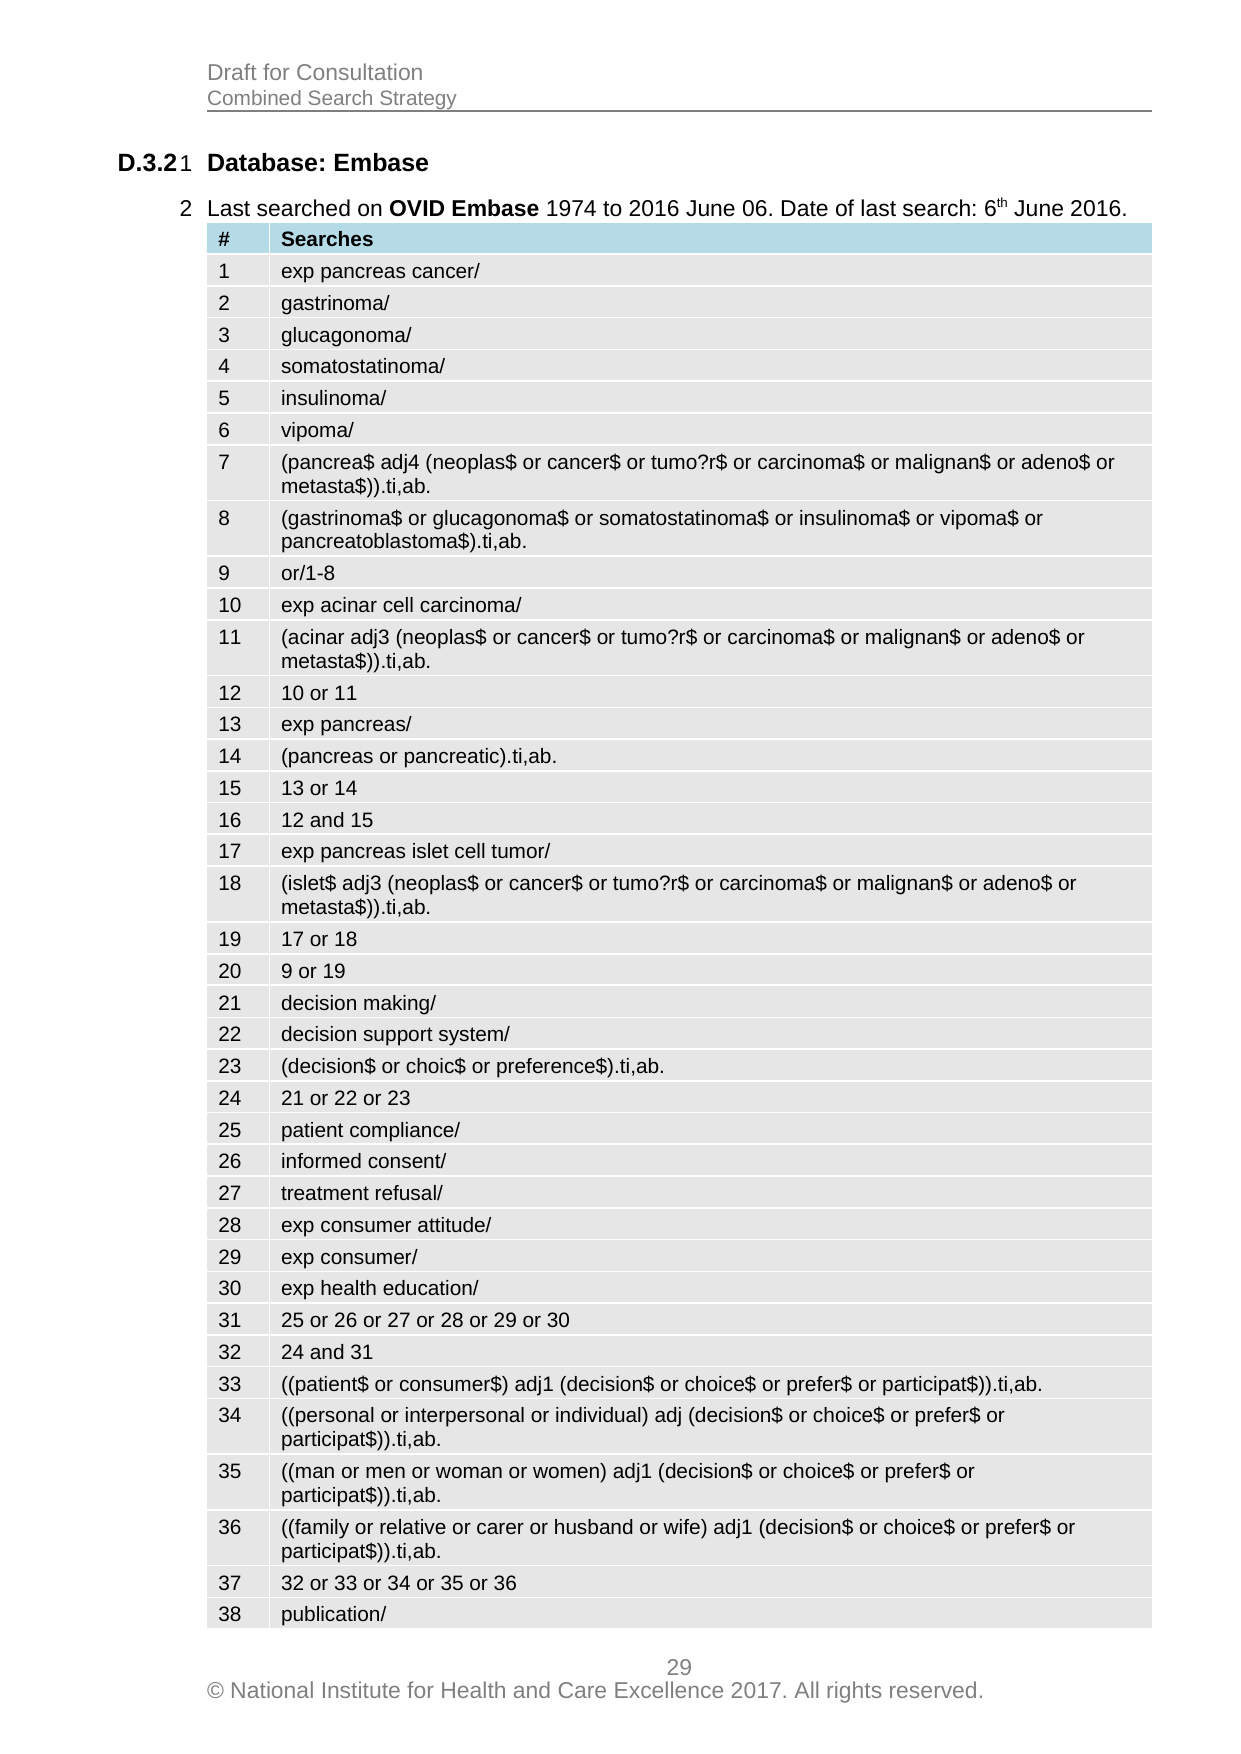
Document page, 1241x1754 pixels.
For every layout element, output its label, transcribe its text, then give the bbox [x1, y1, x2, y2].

table_cell publication/ [270, 1598, 1152, 1628]
table_cell 15 [207, 772, 269, 802]
table_cell 5 [207, 382, 269, 412]
table_cell treatment refusal/ [270, 1177, 1152, 1207]
table_cell 18 [207, 867, 269, 921]
table_cell 1 [207, 255, 269, 285]
table_cell (islet$ adj3 (neoplas$ or cancer$ or tumo?r$ or carcinoma$ or malignan$ or adeno$ or metasta$)).ti,ab. [270, 867, 1152, 921]
table_cell glucagonoma/ [270, 318, 1152, 349]
table_cell 31 [207, 1304, 269, 1334]
table_cell informed consent/ [270, 1145, 1152, 1175]
table_cell 13 [207, 708, 269, 738]
table_cell exp health education/ [270, 1272, 1152, 1302]
table_cell 33 [207, 1367, 269, 1398]
table_cell exp pancreas/ [270, 708, 1152, 738]
table_cell 12 [207, 676, 269, 706]
table_cell exp acinar cell carcinoma/ [270, 589, 1152, 619]
table_cell exp consumer/ [270, 1240, 1152, 1271]
table_cell (decision$ or choic$ or preference$).ti,ab. [270, 1050, 1152, 1080]
table_cell 25 or 26 or 27 or 28 or 29 or 30 [270, 1304, 1152, 1334]
table_cell exp consumer attitude/ [270, 1209, 1152, 1239]
table_cell 20 [207, 955, 269, 984]
table_cell 24 and 31 [270, 1336, 1152, 1366]
text Database: Embase [177, 148, 1152, 176]
table_cell 8 [207, 501, 269, 555]
table_cell 11 [207, 621, 269, 675]
table_cell 16 [207, 803, 269, 833]
table_cell somatostatinoma/ [270, 350, 1152, 380]
table_cell 29 [207, 1240, 269, 1271]
table_cell 6 [207, 414, 269, 444]
table_cell ((family or relative or carer or husband or wife) adj1 (decision$ or choice$ or prefer$ or participat$)).ti,ab. [270, 1511, 1152, 1565]
table_cell 32 or 33 or 34 or 35 or 36 [270, 1566, 1152, 1597]
table_cell 28 [207, 1209, 269, 1239]
table_cell 37 [207, 1566, 269, 1597]
table_cell 17 [207, 835, 269, 865]
table_cell 12 and 15 [270, 803, 1152, 833]
table_cell 30 [207, 1272, 269, 1302]
table_cell (acinar adj3 (neoplas$ or cancer$ or tumo?r$ or carcinoma$ or malignan$ or adeno$ or metasta$)).ti,ab. [270, 621, 1152, 675]
table_cell 3 [207, 318, 269, 349]
table_cell exp pancreas islet cell tumor/ [270, 835, 1152, 865]
table_cell 21 or 22 or 23 [270, 1082, 1152, 1112]
table_cell 32 [207, 1336, 269, 1366]
table_cell 17 or 18 [270, 923, 1152, 953]
table_cell 2 [207, 287, 269, 317]
table_cell (pancrea$ adj4 (neoplas$ or cancer$ or tumo?r$ or carcinoma$ or malignan$ or adeno$ or metasta$)).ti,ab. [270, 446, 1152, 500]
table_cell 26 [207, 1145, 269, 1175]
table_cell 19 [207, 923, 269, 953]
table_cell 7 [207, 446, 269, 500]
table_cell or/1-8 [270, 557, 1152, 587]
table_cell 9 [207, 557, 269, 587]
table_cell insulinoma/ [270, 382, 1152, 412]
table_cell 34 [207, 1399, 269, 1453]
table_cell (pancreas or pancreatic).ti,ab. [270, 740, 1152, 770]
table_header # [207, 223, 269, 253]
table_cell gastrinoma/ [270, 287, 1152, 317]
table_cell 21 [207, 986, 269, 1016]
table_cell 22 [207, 1018, 269, 1048]
table_cell 27 [207, 1177, 269, 1207]
table_cell decision support system/ [270, 1018, 1152, 1048]
table_cell patient compliance/ [270, 1113, 1152, 1143]
table_cell 23 [207, 1050, 269, 1080]
table_cell 13 or 14 [270, 772, 1152, 802]
table_cell 35 [207, 1455, 269, 1509]
table_cell ((personal or interpersonal or individual) adj (decision$ or choice$ or prefer$ or participat$)).ti,ab. [270, 1399, 1152, 1453]
table_cell 14 [207, 740, 269, 770]
table_cell 10 or 11 [270, 676, 1152, 706]
text Last searched on OVID Embase 1974 to 2016 June 06. Date of last search: 6th June 2016. [207, 195, 1152, 222]
table_cell 10 [207, 589, 269, 619]
table_cell vipoma/ [270, 414, 1152, 444]
table_cell 4 [207, 350, 269, 380]
table_cell ((patient$ or consumer$) adj1 (decision$ or choice$ or prefer$ or participat$)).ti,ab. [270, 1367, 1152, 1398]
table_header Searches [270, 223, 1152, 253]
table_cell (gastrinoma$ or glucagonoma$ or somatostatinoma$ or insulinoma$ or vipoma$ or pancreatoblastoma$).ti,ab. [270, 501, 1152, 555]
table_cell 36 [207, 1511, 269, 1565]
table_cell 25 [207, 1113, 269, 1143]
table_cell ((man or men or woman or women) adj1 (decision$ or choice$ or prefer$ or participat$)).ti,ab. [270, 1455, 1152, 1509]
table_cell exp pancreas cancer/ [270, 255, 1152, 285]
table_cell 24 [207, 1082, 269, 1112]
table_cell decision making/ [270, 986, 1152, 1016]
table_cell 38 [207, 1598, 269, 1628]
table_cell 9 or 19 [270, 955, 1152, 984]
